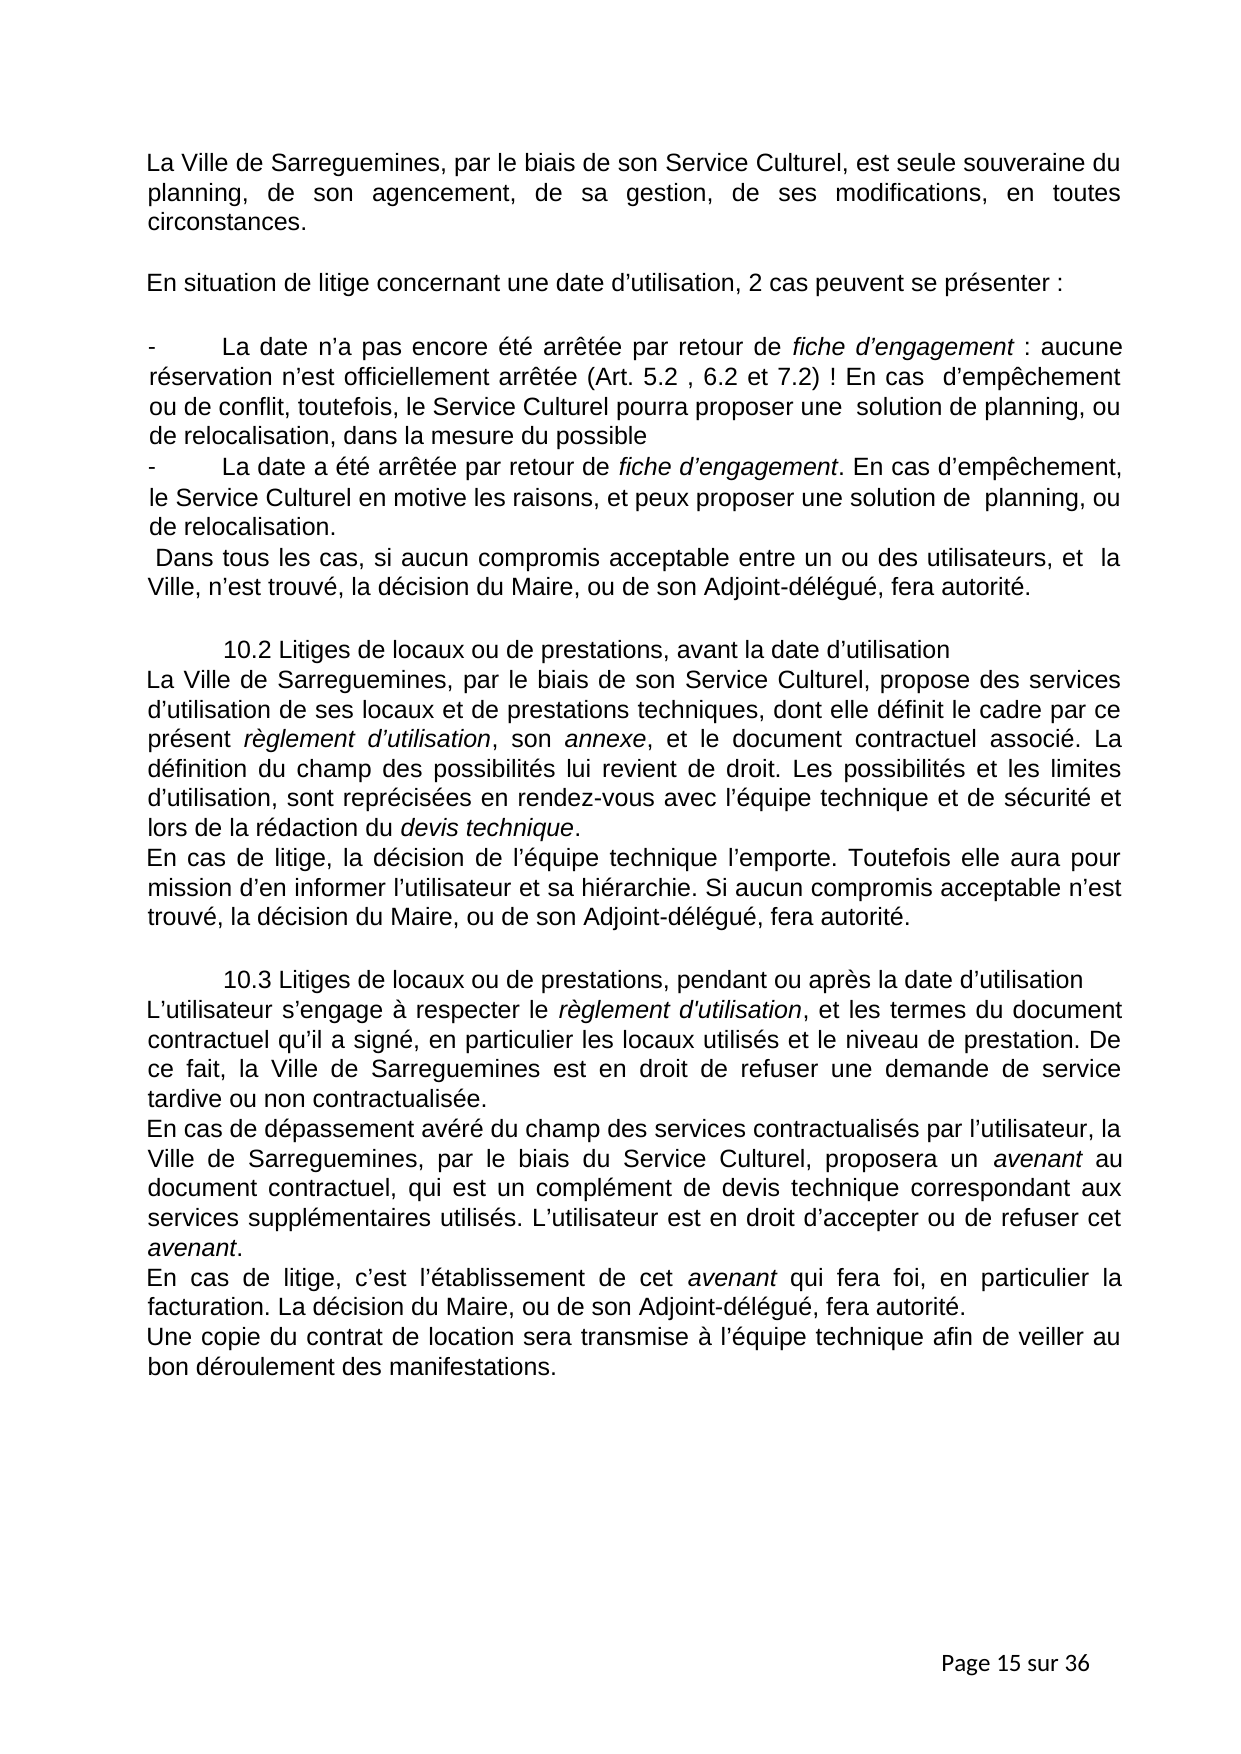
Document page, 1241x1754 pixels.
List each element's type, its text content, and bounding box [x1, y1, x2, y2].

list La date n’a pas encore été arrêtée par retour de fiche d’engagement : aucune réservation n’est officiellement arrêtée (Art. 5.2 , 6.2 et 7.2) ! En cas d’empêchement ou de conflit, toutefois, le Service Culturel pourra proposer une solution de planning, ou de relocalisation, dans la mesure du possible [148, 331, 1123, 450]
text En cas de litige, la décision de l’équipe technique l’emporte. Toutefois elle aura pour mission d’en informer l’utilisateur et sa hiérarchie. Si aucun compromis acceptable n’est trouvé, la décision du Maire, ou de son Adjoint-délégué, fera autorité. [146, 843, 1123, 931]
list Litiges de locaux ou de prestations, pendant ou après la date d’utilisation [223, 965, 1123, 994]
list La date a été arrêtée par retour de fiche d’engagement. En cas d’empêchement, le Service Culturel en motive les raisons, et peux proposer une solution de planning, ou de relocalisation. [148, 451, 1123, 541]
text Dans tous les cas, si aucun compromis acceptable entre un ou des utilisateurs, et la Ville, n’est trouvé, la décision du Maire, ou de son Adjoint-délégué, fera autorité. [146, 542, 1123, 601]
text En cas de dépassement avéré du champ des services contractualisés par l’utilisateur, la Ville de Sarreguemines, par le biais du Service Culturel, proposera un avenant au document contractuel, qui est un complément de devis technique correspondant aux services supplémentaires utilisés. L’utilisateur est en droit d’accepter ou de refuser cet avenant. [146, 1114, 1123, 1261]
text La Ville de Sarreguemines, par le biais de son Service Culturel, est seule souveraine du planning, de son agencement, de sa gestion, de ses modifications, en toutes circonstances. [146, 148, 1123, 236]
text En cas de litige, c’est l’établissement de cet avenant qui fera foi, en particulier la facturation. La décision du Maire, ou de son Adjoint-délégué, fera autorité. [146, 1263, 1123, 1321]
text La Ville de Sarreguemines, par le biais de son Service Culturel, propose des services d’utilisation de ses locaux et de prestations techniques, dont elle définit le cadre par ce présent règlement d’utilisation, son annexe, et le document contractuel associé. La définition du champ des possibilités lui revient de droit. Les possibilités et les limites d’utilisation, sont reprécisées en rendez-vous avec l’équipe technique et de sécurité et lors de la rédaction du devis technique. [146, 665, 1123, 842]
text Une copie du contrat de location sera transmise à l’équipe technique afin de veiller au bon déroulement des manifestations. [146, 1322, 1123, 1381]
list Litiges de locaux ou de prestations, avant la date d’utilisation [223, 635, 1123, 664]
text L’utilisateur s’engage à respecter le règlement d'utilisation, et les termes du document contractuel qu’il a signé, en particulier les locaux utilisés et le niveau de prestation. De ce fait, la Ville de Sarreguemines est en droit de refuser une demande de service tardive ou non contractualisée. [146, 995, 1123, 1113]
text En situation de litige concernant une date d’utilisation, 2 cas peuvent se présenter : [146, 268, 1123, 297]
